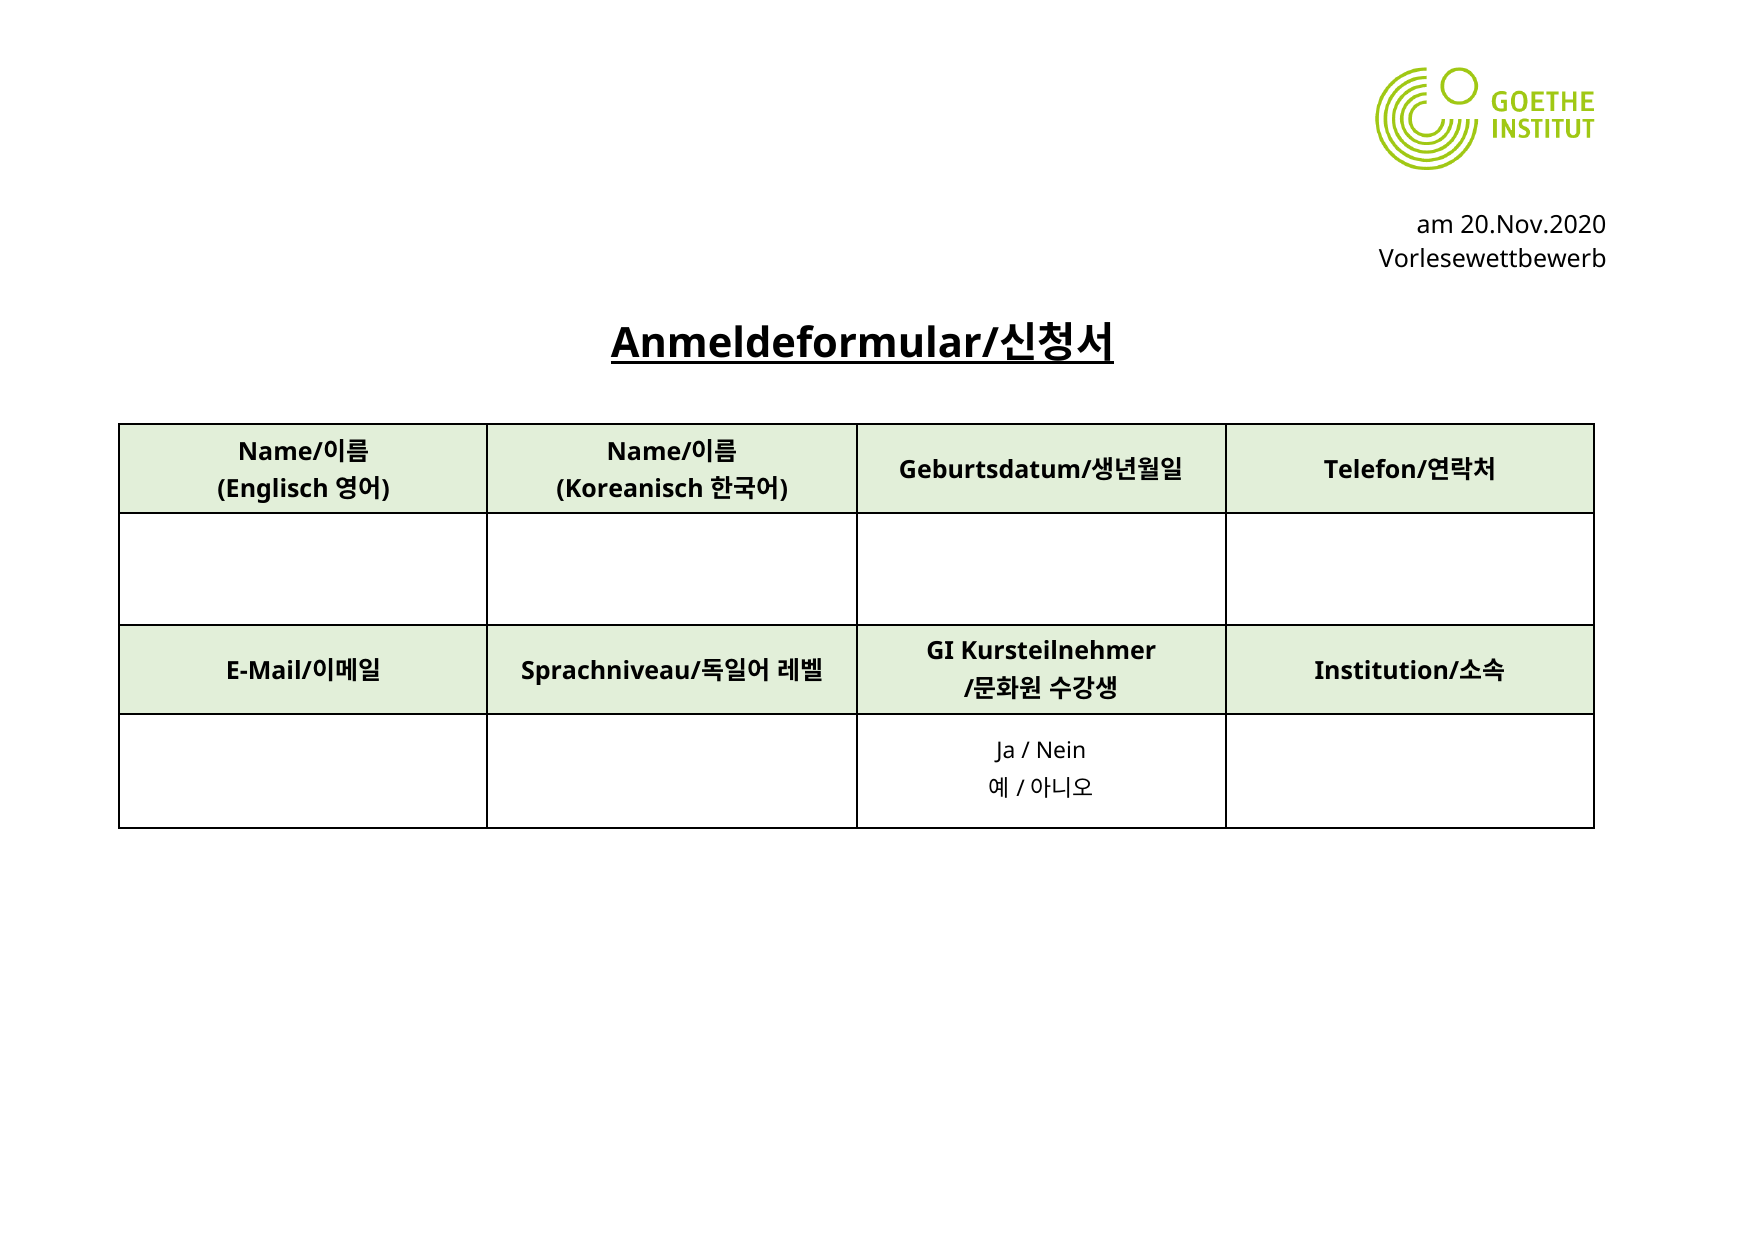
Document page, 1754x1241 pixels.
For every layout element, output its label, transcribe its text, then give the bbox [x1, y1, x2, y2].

table_cell [120, 715, 486, 827]
table_cell [120, 514, 486, 624]
table_cell Institution/소속 [1227, 626, 1593, 713]
table_cell [488, 514, 856, 624]
table_cell GI Kursteilnehmer /문화원 수강생 [858, 626, 1225, 713]
table_header Telefon/연락처 [1227, 425, 1593, 512]
table_cell [1227, 715, 1593, 827]
table_cell [488, 715, 856, 827]
table_header Name/이름 (Englisch 영어) [120, 425, 486, 512]
picture [1362, 59, 1607, 179]
table_cell [858, 514, 1225, 624]
table_cell [1227, 514, 1593, 624]
table_header Geburtsdatum/생년월일 [858, 425, 1225, 512]
table_cell Sprachniveau/독일어 레벨 [488, 626, 856, 713]
table_cell Ja / Nein 예 / 아니오 [858, 715, 1225, 827]
table_header Name/이름 (Koreanisch 한국어) [488, 425, 856, 512]
text am 20.Nov.2020 [118, 207, 1606, 241]
table_cell E-Mail/이메일 [120, 626, 486, 713]
text Anmeldeformular/신청서 [118, 309, 1606, 370]
text Vorlesewettbewerb [118, 241, 1606, 275]
